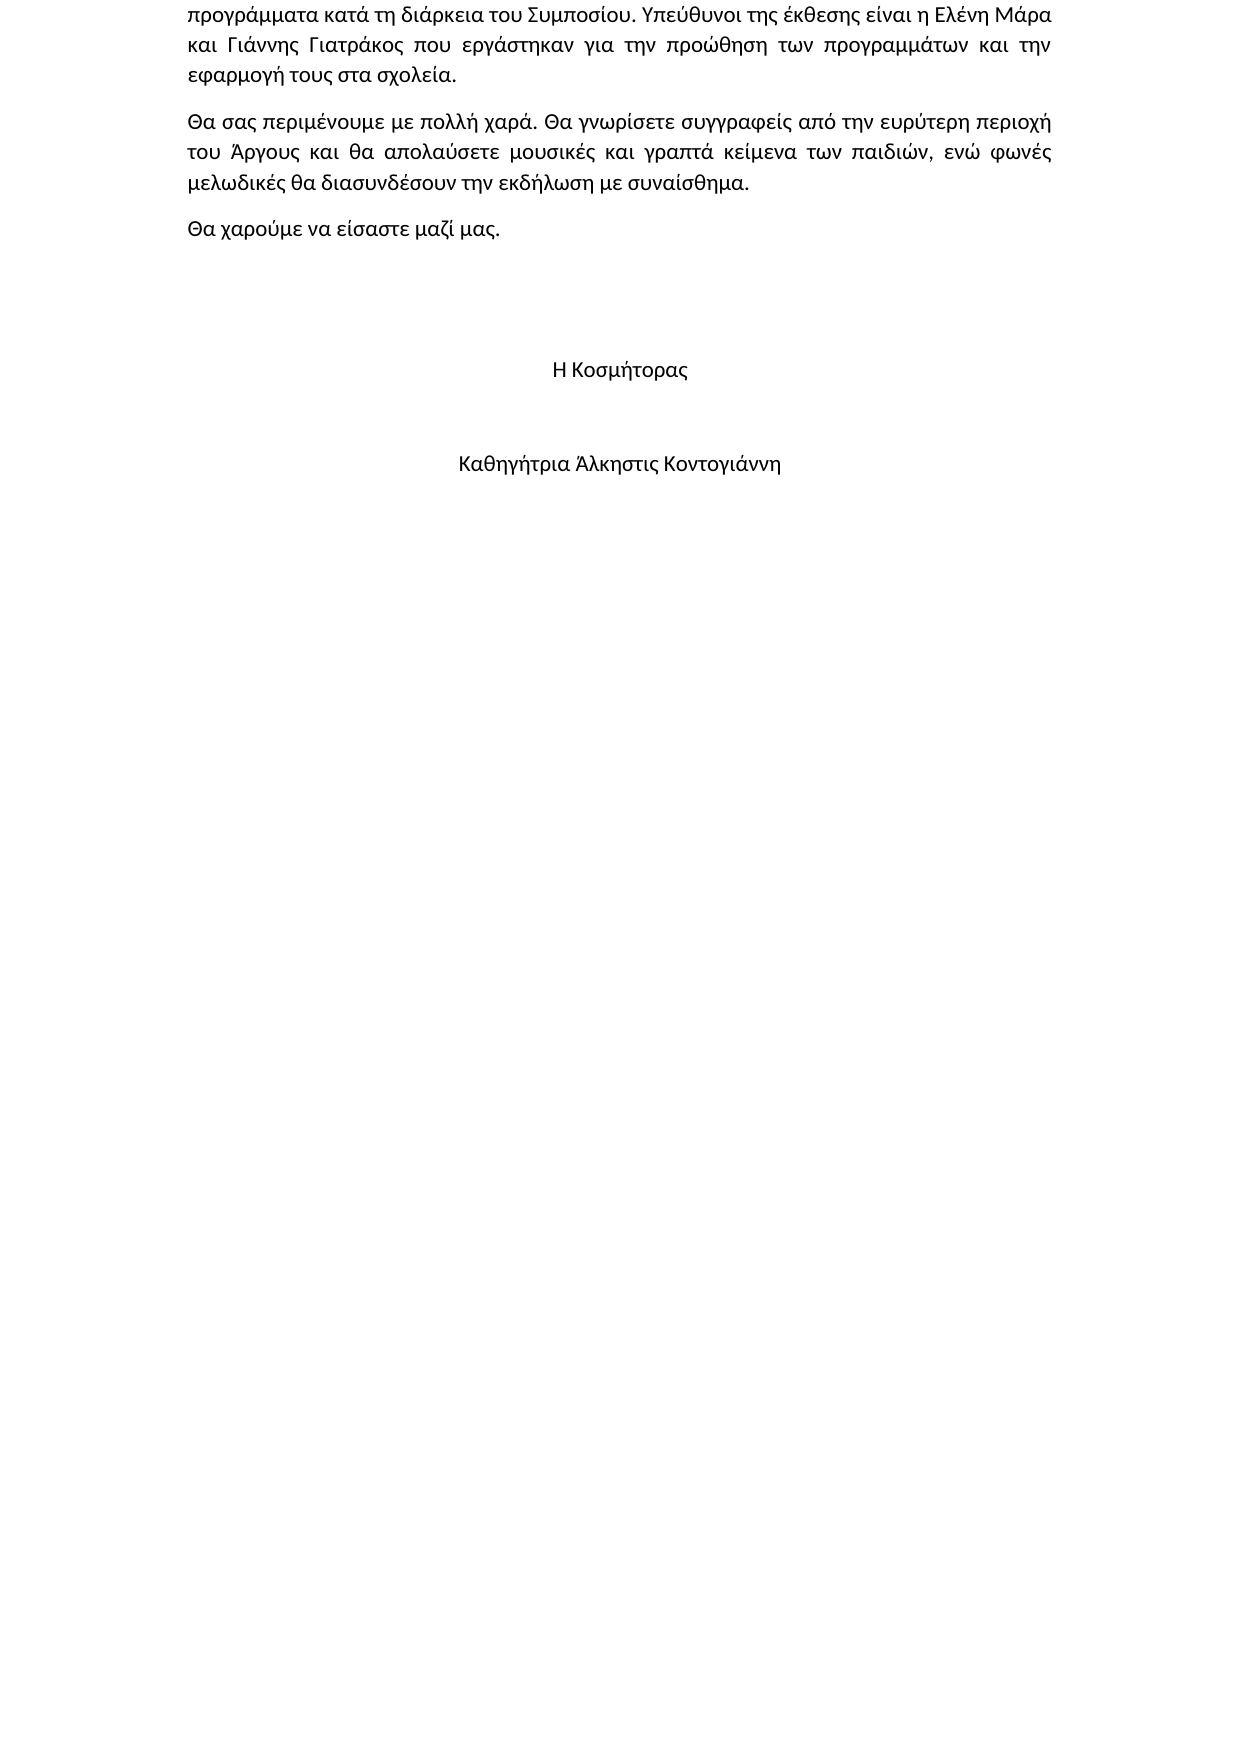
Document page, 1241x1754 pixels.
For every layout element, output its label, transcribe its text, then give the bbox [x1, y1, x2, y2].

text Θα σας περιμένουμε με πολλή χαρά. Θα γνωρίσετε συγγραφείς από την ευρύτερη περιοχή του Άργους και θα απολαύσετε μουσικές και γραπτά κείμενα των παιδιών, ενώ φωνές μελωδικές θα διασυνδέσουν την εκδήλωση με συναίσθημα. [187, 107, 1053, 196]
text Καθηγήτρια Άλκηστις Κοντογιάννη [187, 449, 1053, 477]
text Θα χαρούμε να είσαστε μαζί μας. [187, 214, 1053, 243]
text Η Κοσμήτορας [187, 355, 1053, 383]
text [187, 0, 1053, 88]
